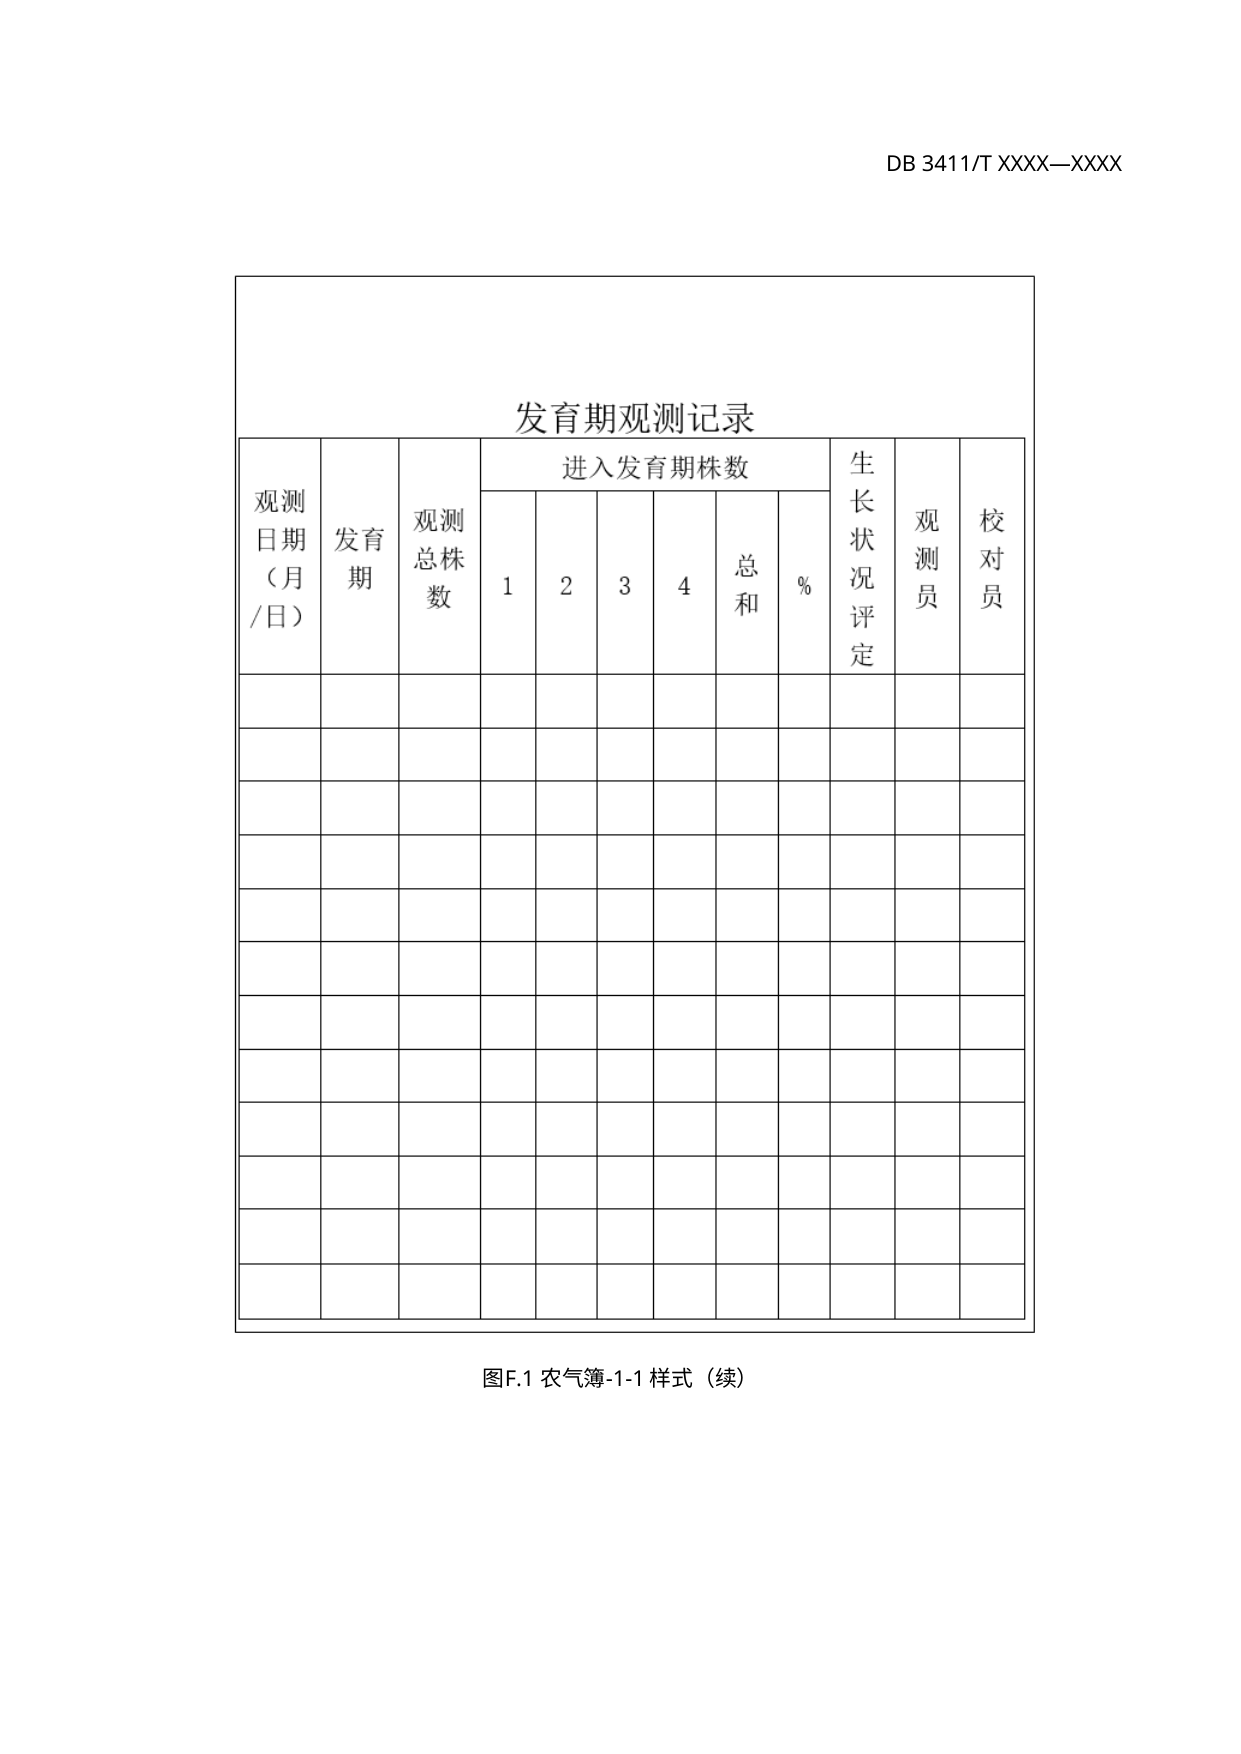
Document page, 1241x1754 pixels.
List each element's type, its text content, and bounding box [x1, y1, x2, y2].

list 农气簿-1-1样式（续） [148, 1361, 1122, 1392]
picture [229, 271, 1041, 1339]
